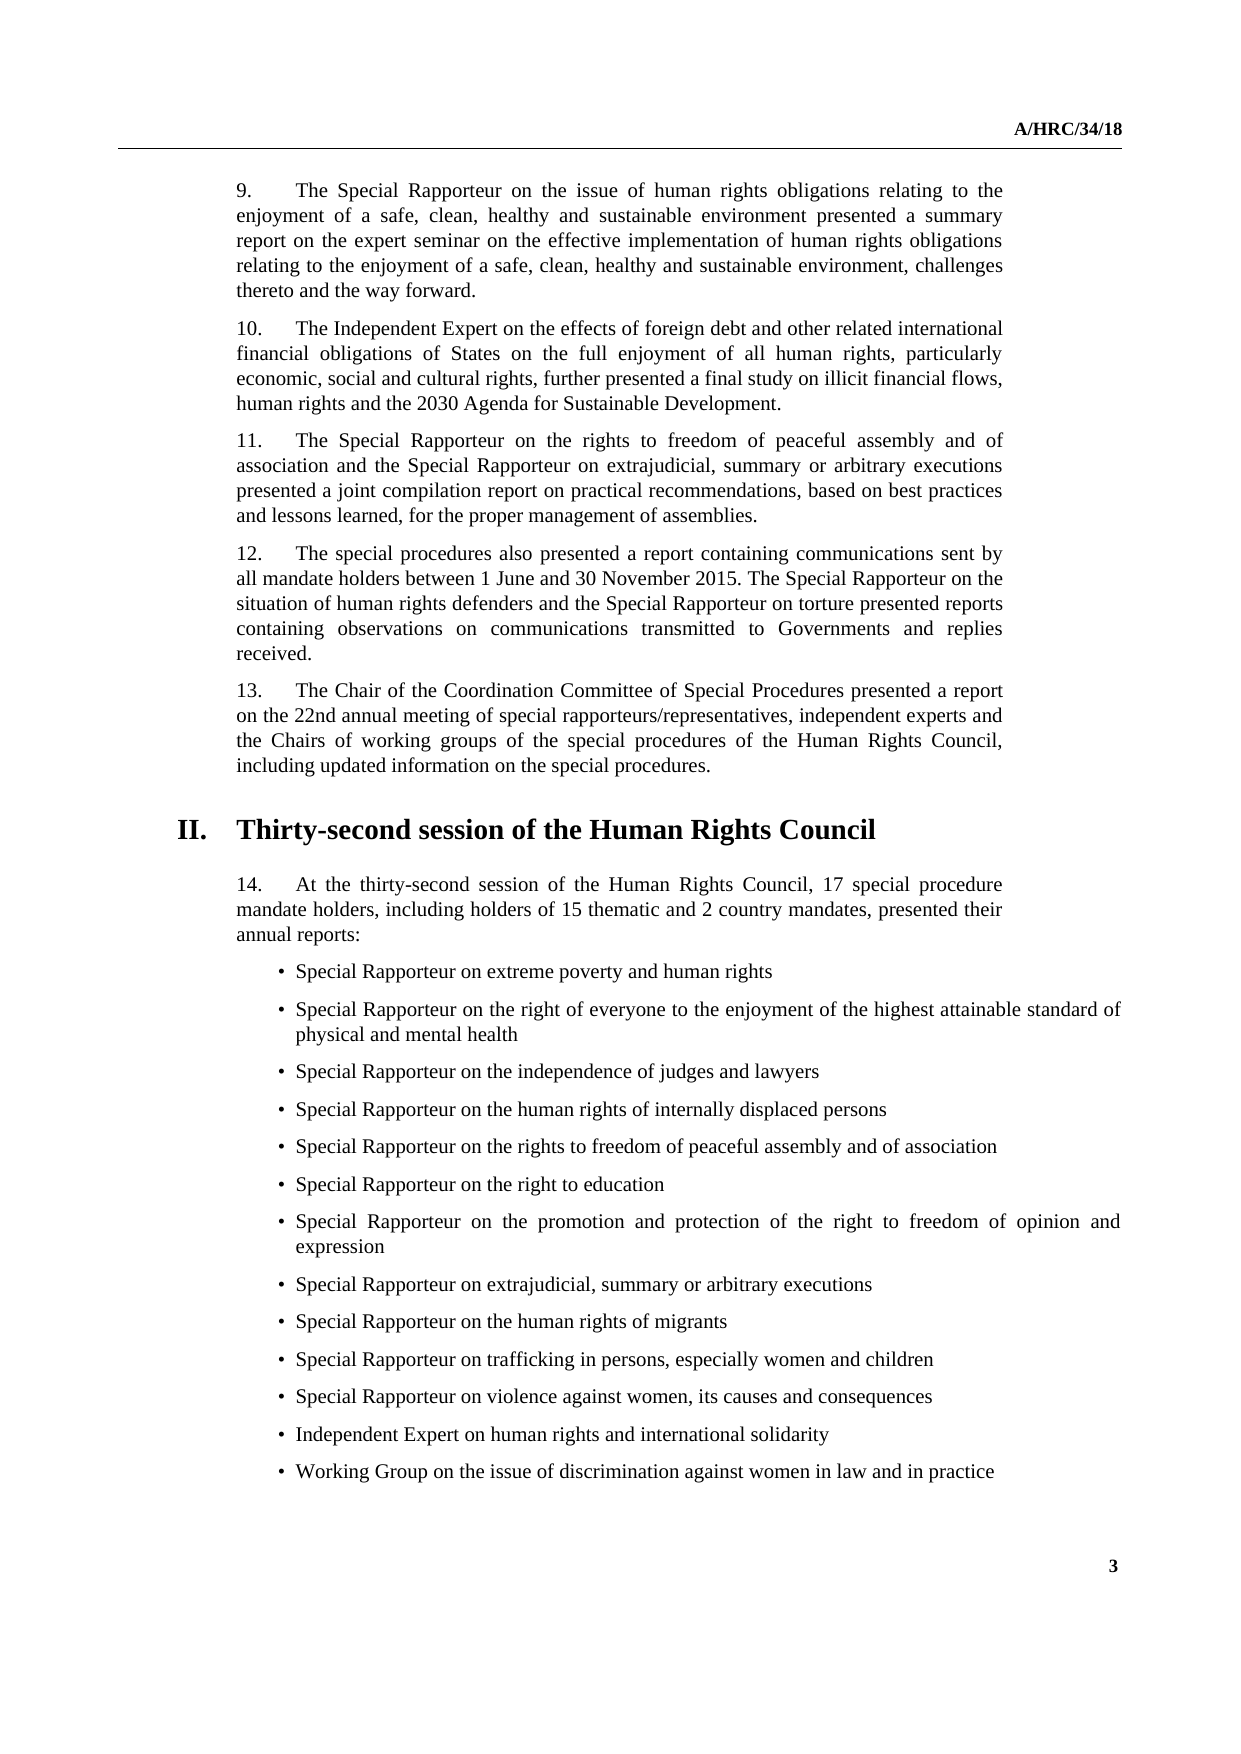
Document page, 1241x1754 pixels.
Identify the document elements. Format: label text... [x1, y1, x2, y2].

text 11. The Special Rapporteur on the rights to freedom of peaceful assembly and of association and the Special Rapporteur on extrajudicial, summary or arbitrary executions presented a joint compilation report on practical recommendations, based on best practices and lessons learned, for the proper management of assemblies. [236, 427, 1004, 527]
text Special Rapporteur on the human rights of internally displaced persons [278, 1096, 1122, 1121]
text 10. The Independent Expert on the effects of foreign debt and other related international financial obligations of States on the full enjoyment of all human rights, particularly economic, social and cultural rights, further presented a final study on illicit financial flows, human rights and the 2030 Agenda for Sustainable Development. [236, 315, 1004, 415]
text Special Rapporteur on the independence of judges and lawyers [278, 1058, 1122, 1083]
text Special Rapporteur on the promotion and protection of the right to freedom of opinion and expression [278, 1208, 1122, 1258]
text Working Group on the issue of discrimination against women in law and in practice [278, 1458, 1122, 1483]
text Special Rapporteur on the right of everyone to the enjoyment of the highest attainable standard of physical and mental health [278, 996, 1122, 1046]
text Special Rapporteur on violence against women, its causes and consequences [278, 1383, 1122, 1408]
text Special Rapporteur on extrajudicial, summary or arbitrary executions [278, 1271, 1122, 1296]
text 14. At the thirty-second session of the Human Rights Council, 17 special procedure mandate holders, including holders of 15 thematic and 2 country mandates, presented their annual reports: [236, 871, 1004, 946]
text Special Rapporteur on the right to education [278, 1171, 1122, 1196]
text Independent Expert on human rights and international solidarity [278, 1421, 1122, 1446]
text 9. The Special Rapporteur on the issue of human rights obligations relating to the enjoyment of a safe, clean, healthy and sustainable environment presented a summary report on the expert seminar on the effective implementation of human rights obligations relating to the enjoyment of a safe, clean, healthy and sustainable environment, challenges thereto and the way forward. [236, 177, 1004, 302]
text Special Rapporteur on extreme poverty and human rights [278, 958, 1122, 983]
text Special Rapporteur on the rights to freedom of peaceful assembly and of association [278, 1133, 1122, 1158]
text Special Rapporteur on trafficking in persons, especially women and children [278, 1346, 1122, 1371]
text 13. The Chair of the Coordination Committee of Special Procedures presented a report on the 22nd annual meeting of special rapporteurs/representatives, independent experts and the Chairs of working groups of the special procedures of the Human Rights Council, including updated information on the special procedures. [236, 677, 1004, 777]
text Special Rapporteur on the human rights of migrants [278, 1308, 1122, 1333]
text II. Thirty-second session of the Human Rights Council [118, 815, 1004, 846]
text 12. The special procedures also presented a report containing communications sent by all mandate holders between 1 June and 30 November 2015. The Special Rapporteur on the situation of human rights defenders and the Special Rapporteur on torture presented reports containing observations on communications transmitted to Governments and replies received. [236, 540, 1004, 665]
